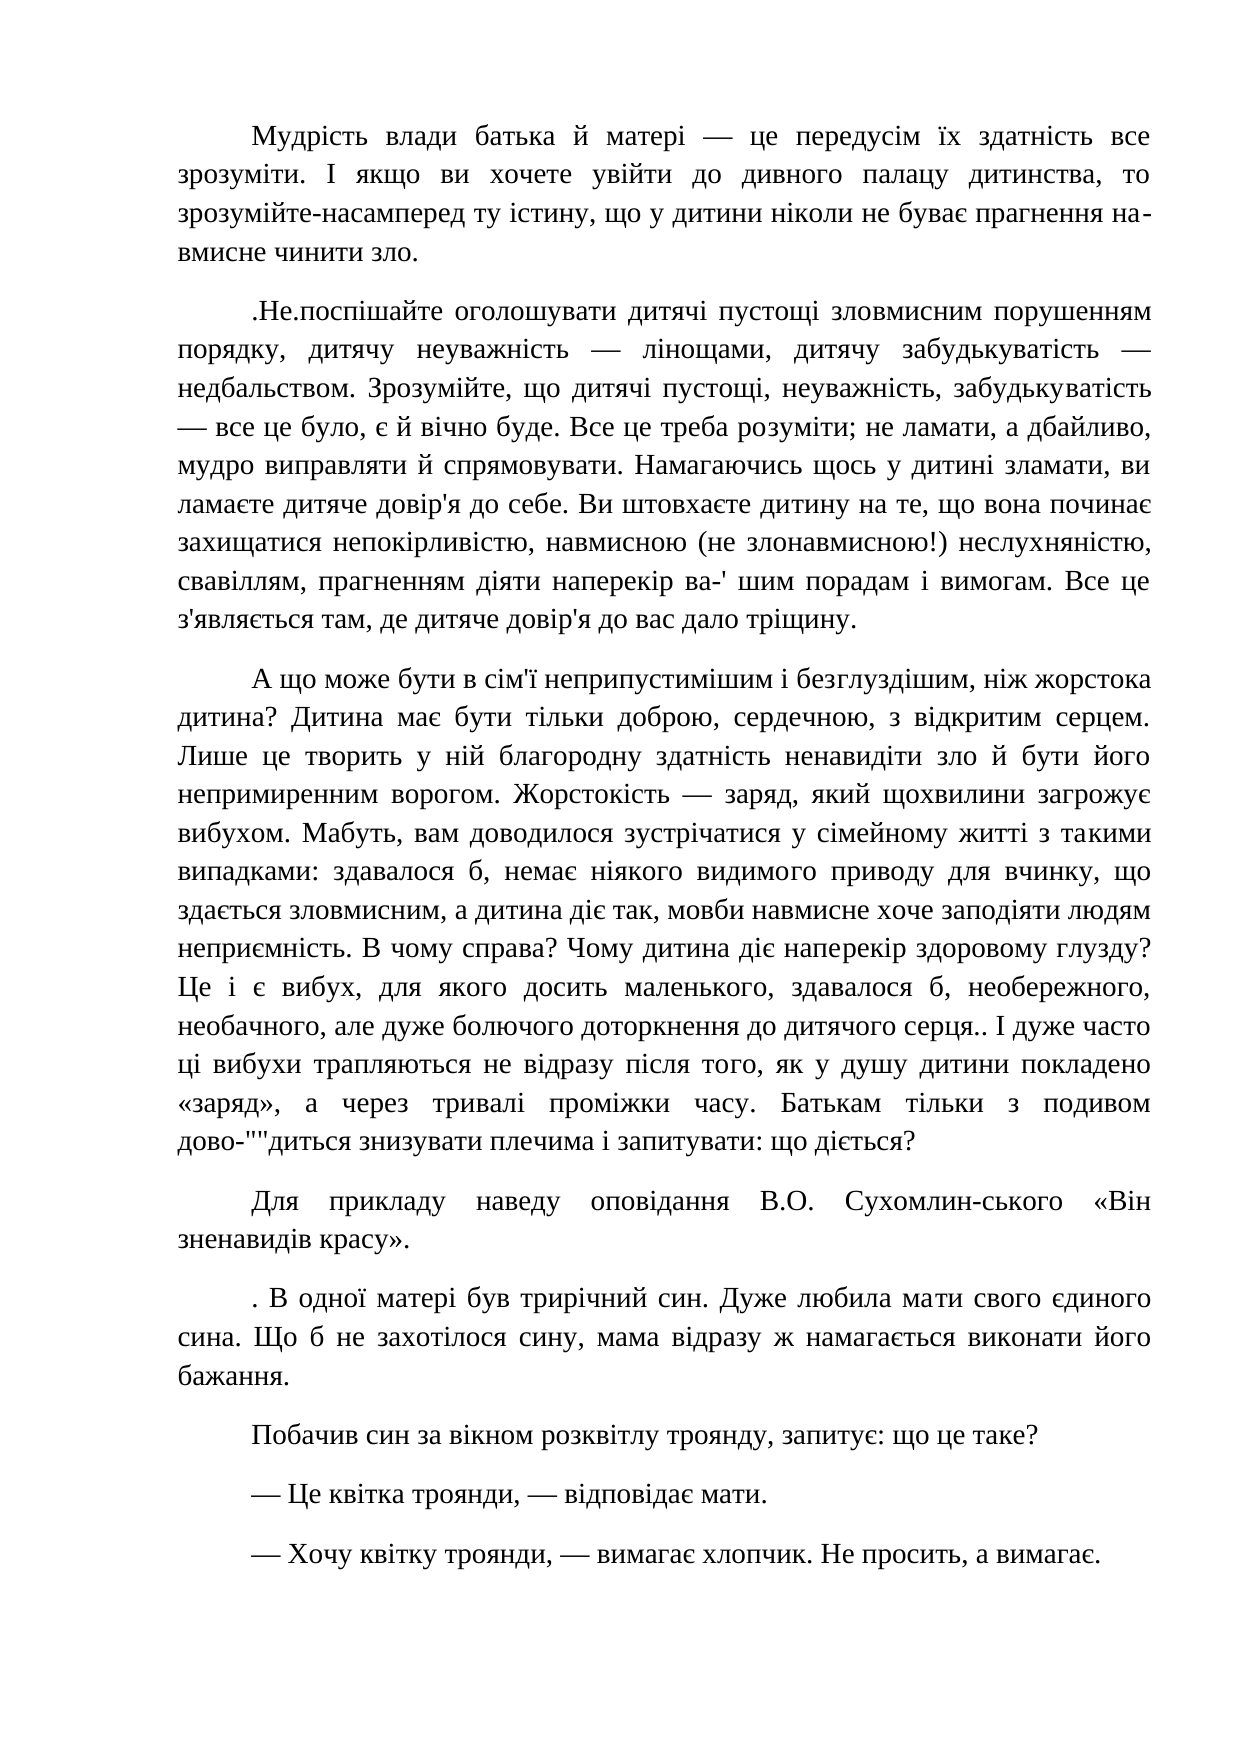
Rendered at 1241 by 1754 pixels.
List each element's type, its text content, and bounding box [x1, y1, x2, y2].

text . В одної матері був трирічний син. Дуже любила мати свого єдиного сина. Що б не захотілося сину, мама відразу ж намагається виконати його бажання. [177, 1281, 1152, 1391]
text Для прикладу наведу оповідання В.О. Сухомлин-ського «Він зненавидів красу». [177, 1183, 1152, 1255]
text Мудрість влади батька й матері — це передусім їх здатність все зрозуміти. І якщо ви хочете увійти до дивного палацу дитинства, то зрозумійте-насамперед ту істину, що у дитини ніколи не буває прагнення навмисне чинити зло. [177, 118, 1152, 267]
text .Не.поспішайте оголошувати дитячі пустощі зловмисним порушенням порядку, дитячу неуважність — лінощами, дитячу забудькуватість — недбальством. Зрозумійте, що дитячі пустощі, неуважність, забудькуватість — все це було, є й вічно буде. Все це треба розуміти; не ламати, а дбайливо, мудро виправляти й спрямовувати. Намагаючись щось у дитині зламати, ви ламаєте дитяче довір'я до себе. Ви штовхаєте дитину на те, що вона починає захищатися непокірливістю, навмисною (не злонавмисною!) неслухняністю, свавіллям, прагненням діяти наперекір ва-' шим порадам і вимогам. Все це з'являється там, де дитяче довір'я до вас дало тріщину. [177, 293, 1152, 635]
text — Це квітка троянди, — відповідає мати. [177, 1476, 1152, 1510]
text — Хочу квітку троянди, — вимагає хлопчик. Не просить, а вимагає. [177, 1536, 1152, 1569]
text Побачив син за вікном розквітлу троянду, запитує: що це таке? [177, 1417, 1152, 1451]
text А що може бути в сім'ї неприпустимішим і безглуздішим, ніж жорстока дитина? Дитина має бути тільки доброю, сердечною, з відкритим серцем. Лише це творить у ній благородну здатність ненавидіти зло й бути його непримиренним ворогом. Жорстокість — заряд, який щохвилини загрожує вибухом. Мабуть, вам доводилося зустрічатися у сімейному житті з такими випадками: здавалося б, немає ніякого видимого приводу для вчинку, що здається зловмисним, а дитина діє так, мовби навмисне хоче заподіяти людям неприємність. В чому справа? Чому дитина діє наперекір здоровому глузду? Це і є вибух, для якого досить маленького, здавалося б, необережного, необачного, але дуже болючого доторкнення до дитячого серця.. І дуже часто ці вибухи трапляються не відразу після того, як у душу дитини покладено «заряд», а через тривалі проміжки часу. Батькам тільки з подивом дово-""диться знизувати плечима і запитувати: що діється? [177, 661, 1152, 1157]
